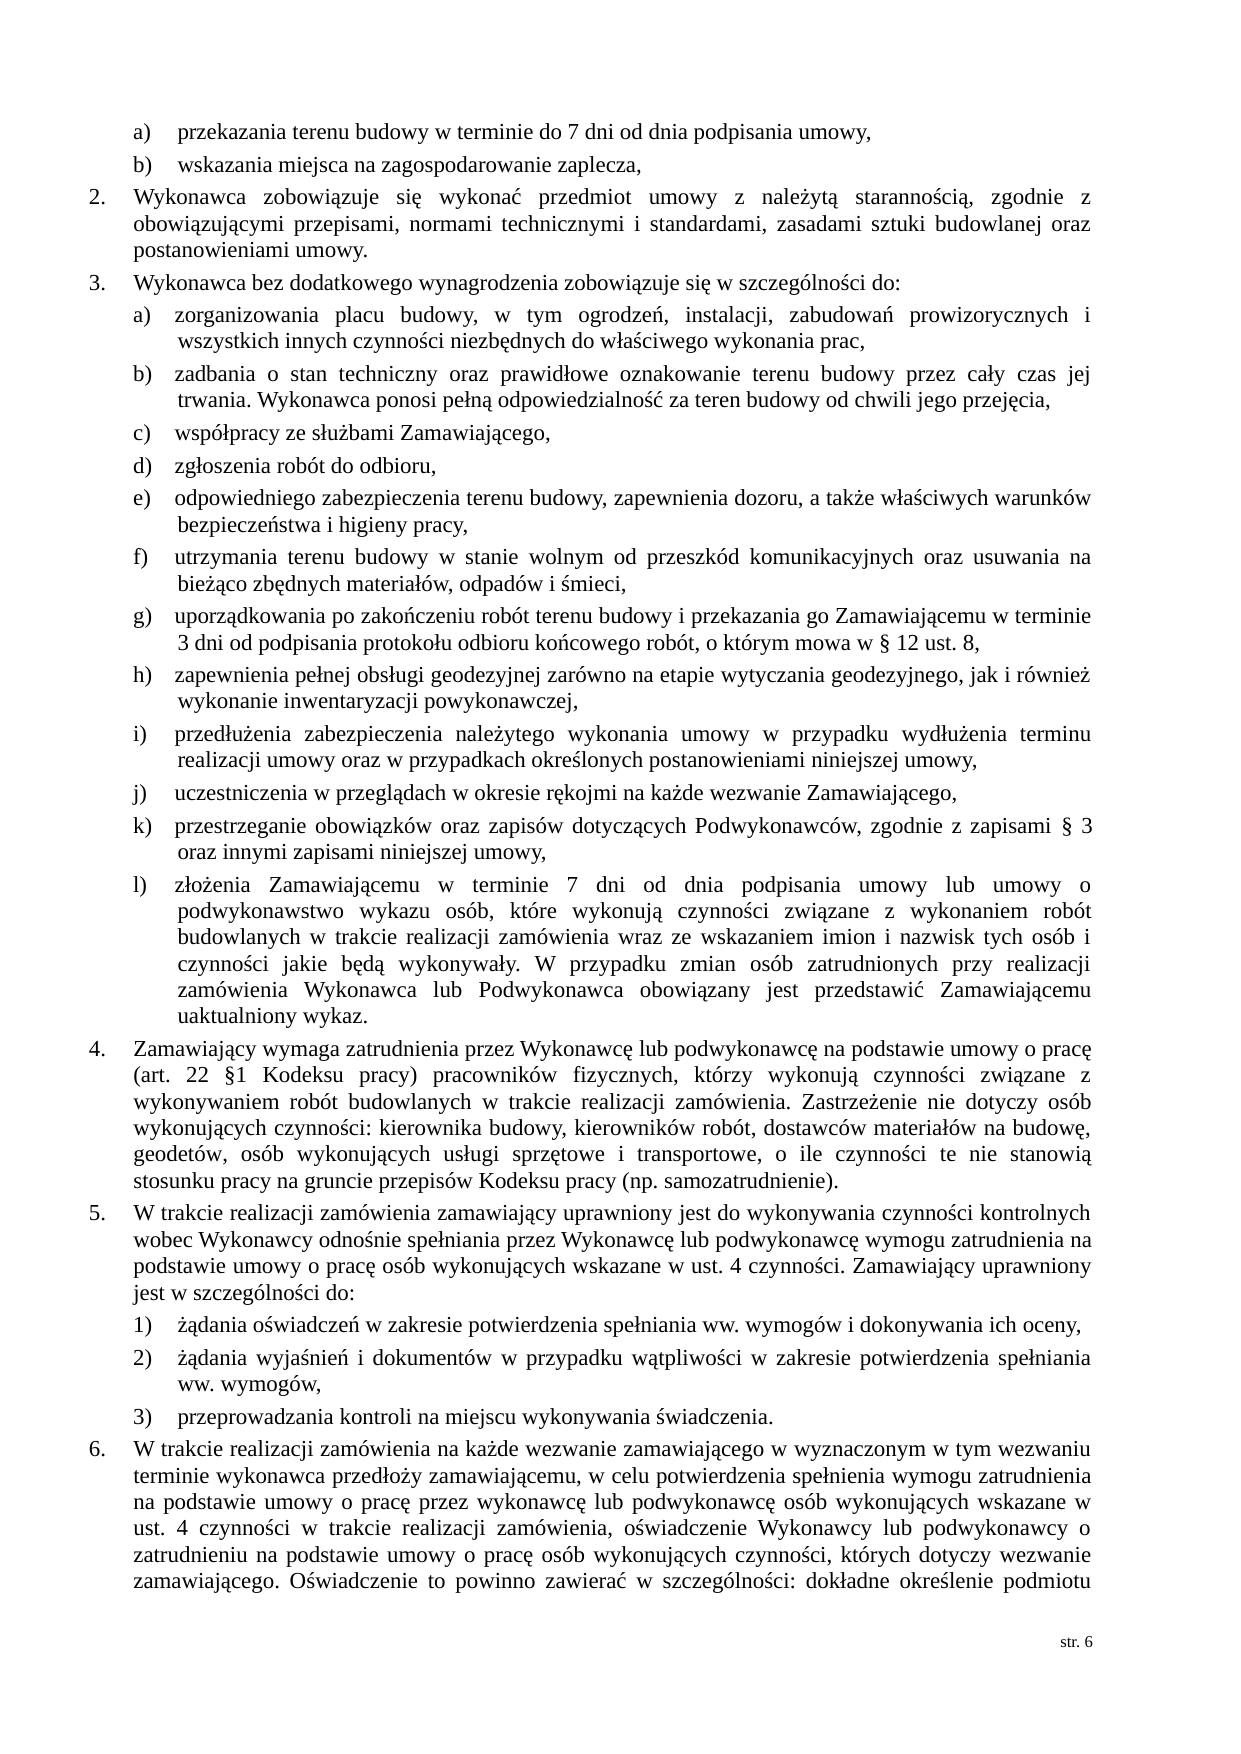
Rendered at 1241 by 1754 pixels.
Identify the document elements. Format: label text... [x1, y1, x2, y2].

list przestrzeganie obowiązków oraz zapisów dotyczących Podwykonawców, zgodnie z zapisami § 3 oraz innymi zapisami niniejszej umowy, [133, 812, 1092, 864]
list Zamawiający wymaga zatrudnienia przez Wykonawcę lub podwykonawcę na podstawie umowy o pracę (art. 22 §1 Kodeksu pracy) pracowników fizycznych, którzy wykonują czynności związane z wykonywaniem robót budowlanych w trakcie realizacji zamówienia. Zastrzeżenie nie dotyczy osób wykonujących czynności: kierownika budowy, kierowników robót, dostawców materiałów na budowę, geodetów, osób wykonujących usługi sprzętowe i transportowe, o ile czynności te nie stanowią stosunku pracy na gruncie przepisów Kodeksu pracy (np. samozatrudnienie). [89, 1035, 1092, 1193]
list uczestniczenia w przeglądach w okresie rękojmi na każde wezwanie Zamawiającego, [133, 779, 1092, 806]
list odpowiedniego zabezpieczenia terenu budowy, zapewnienia dozoru, a także właściwych warunków bezpieczeństwa i higieny pracy, [133, 484, 1092, 537]
text b) wskazania miejsca na zagospodarowanie zaplecza, [133, 151, 1092, 177]
list zapewnienia pełnej obsługi geodezyjnej zarówno na etapie wytyczania geodezyjnego, jak i również wykonanie inwentaryzacji powykonawczej, [133, 661, 1092, 714]
list 1) żądania oświadczeń w zakresie potwierdzenia spełniania ww. wymogów i dokonywania ich oceny, [133, 1311, 1092, 1337]
list zadbania o stan techniczny oraz prawidłowe oznakowanie terenu budowy przez cały czas jej trwania. Wykonawca ponosi pełną odpowiedzialność za teren budowy od chwili jego przejęcia, [133, 360, 1092, 413]
text 2. Wykonawca zobowiązuje się wykonać przedmiot umowy z należytą starannością, zgodnie z obowiązującymi przepisami, normami technicznymi i standardami, zasadami sztuki budowlanej oraz postanowieniami umowy. [89, 183, 1092, 262]
list 2) żądania wyjaśnień i dokumentów w przypadku wątpliwości w zakresie potwierdzenia spełniania ww. wymogów, [133, 1344, 1092, 1396]
list zorganizowania placu budowy, w tym ogrodzeń, instalacji, zabudowań prowizorycznych i wszystkich innych czynności niezbędnych do właściwego wykonania prac, [133, 301, 1092, 354]
list współpracy ze służbami Zamawiającego, [133, 419, 1092, 446]
list W trakcie realizacji zamówienia zamawiający uprawniony jest do wykonywania czynności kontrolnych wobec Wykonawcy odnośnie spełniania przez Wykonawcę lub podwykonawcę wymogu zatrudnienia na podstawie umowy o pracę osób wykonujących wskazane w ust. 4 czynności. Zamawiający uprawniony jest w szczególności do: [89, 1199, 1092, 1305]
text 3. Wykonawca bez dodatkowego wynagrodzenia zobowiązuje się w szczególności do: [89, 269, 1092, 295]
list przedłużenia zabezpieczenia należytego wykonania umowy w przypadku wydłużenia terminu realizacji umowy oraz w przypadkach określonych postanowieniami niniejszej umowy, [133, 720, 1092, 773]
list 3) przeprowadzania kontroli na miejscu wykonywania świadczenia. [133, 1403, 1092, 1429]
text a) przekazania terenu budowy w terminie do 7 dni od dnia podpisania umowy, [133, 118, 1092, 144]
list zgłoszenia robót do odbioru, [133, 452, 1092, 478]
list uporządkowania po zakończeniu robót terenu budowy i przekazania go Zamawiającemu w terminie 3 dni od podpisania protokołu odbioru końcowego robót, o którym mowa w § 12 ust. 8, [133, 602, 1092, 655]
list złożenia Zamawiającemu w terminie 7 dni od dnia podpisania umowy lub umowy o podwykonawstwo wykazu osób, które wykonują czynności związane z wykonaniem robót budowlanych w trakcie realizacji zamówienia wraz ze wskazaniem imion i nazwisk tych osób i czynności jakie będą wykonywały. W przypadku zmian osób zatrudnionych przy realizacji zamówienia Wykonawca lub Podwykonawca obowiązany jest przedstawić Zamawiającemu uaktualniony wykaz. [133, 871, 1092, 1029]
list utrzymania terenu budowy w stanie wolnym od przeszkód komunikacyjnych oraz usuwania na bieżąco zbędnych materiałów, odpadów i śmieci, [133, 543, 1092, 596]
